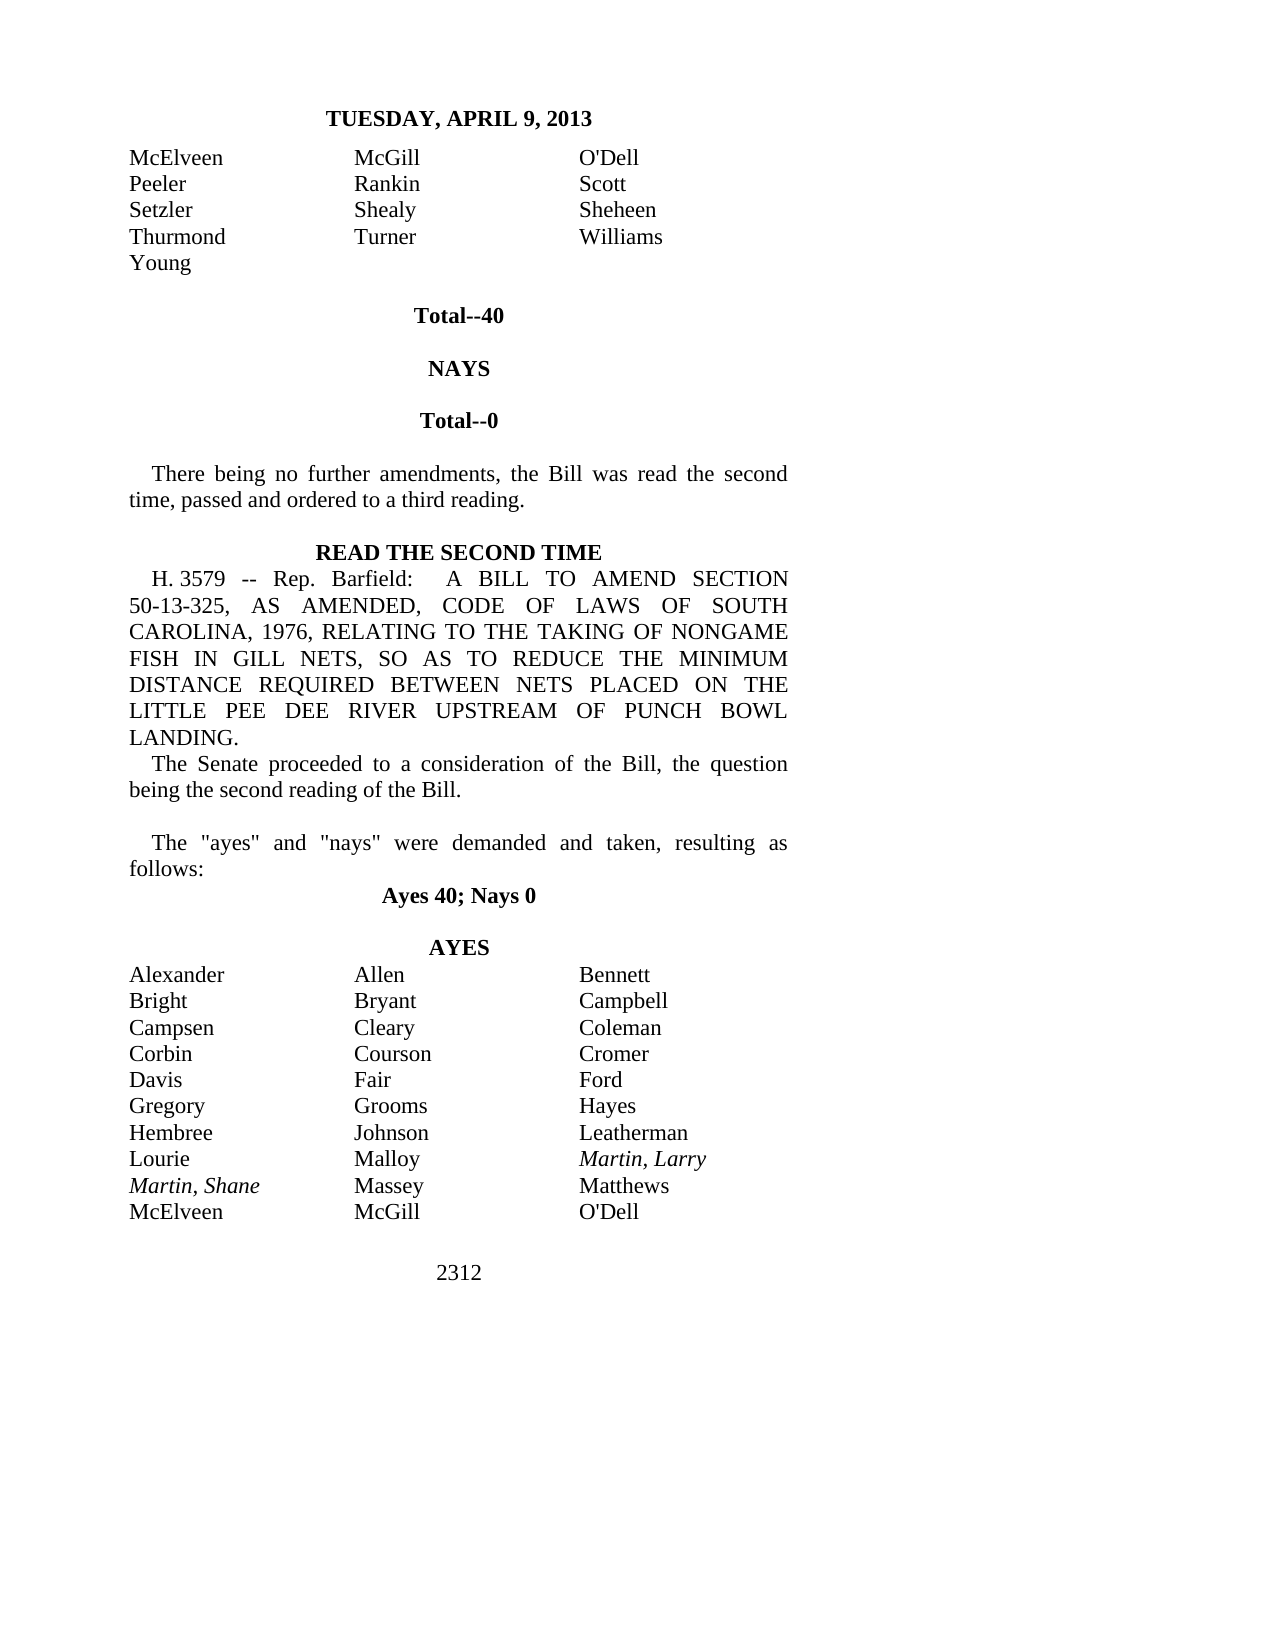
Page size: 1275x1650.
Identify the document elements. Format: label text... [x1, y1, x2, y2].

text Alexander Allen Bennett [129, 961, 789, 987]
text Lourie Malloy Martin, Larry [129, 1145, 789, 1172]
text The "ayes" and "nays" were demanded and taken, resulting as follows: [129, 829, 789, 882]
text H. 3579 -- Rep. Barfield: A BILL TO AMEND SECTION 50-13-325, AS AMENDED, CODE OF LAWS OF SOUTH CAROLINA, 1976, RELATING TO THE TAKING OF NONGAME FISH IN GILL NETS, SO AS TO REDUCE THE MINIMUM DISTANCE REQUIRED BETWEEN NETS PLACED ON THE LITTLE PEE DEE RIVER UPSTREAM OF PUNCH BOWL LANDING. [129, 566, 789, 750]
text Hembree Johnson Leatherman [129, 1119, 789, 1145]
text Setzler Shealy Sheheen [129, 197, 789, 223]
text Total--0 [129, 407, 789, 434]
text NAYS [129, 355, 789, 381]
text Young [129, 249, 789, 276]
text Davis Fair Ford [129, 1066, 789, 1093]
text McElveen McGill O'Dell [129, 1198, 789, 1224]
text There being no further amendments, the Bill was read the second time, passed and ordered to a third reading. [129, 460, 789, 513]
text Total--40 [129, 302, 789, 328]
text Bright Bryant Campbell [129, 987, 789, 1013]
text READ THE SECOND TIME [129, 539, 789, 566]
text Peeler Rankin Scott [129, 170, 789, 197]
text McElveen McGill O'Dell [129, 144, 789, 170]
text Martin, Shane Massey Matthews [129, 1172, 789, 1198]
text AYES [129, 934, 789, 961]
text Thurmond Turner Williams [129, 223, 789, 249]
text Gregory Grooms Hayes [129, 1093, 789, 1119]
text Campsen Cleary Coleman [129, 1013, 789, 1040]
text Corbin Courson Cromer [129, 1040, 789, 1066]
text Ayes 40; Nays 0 [129, 882, 789, 908]
text The Senate proceeded to a consideration of the Bill, the question being the second reading of the Bill. [129, 750, 789, 803]
